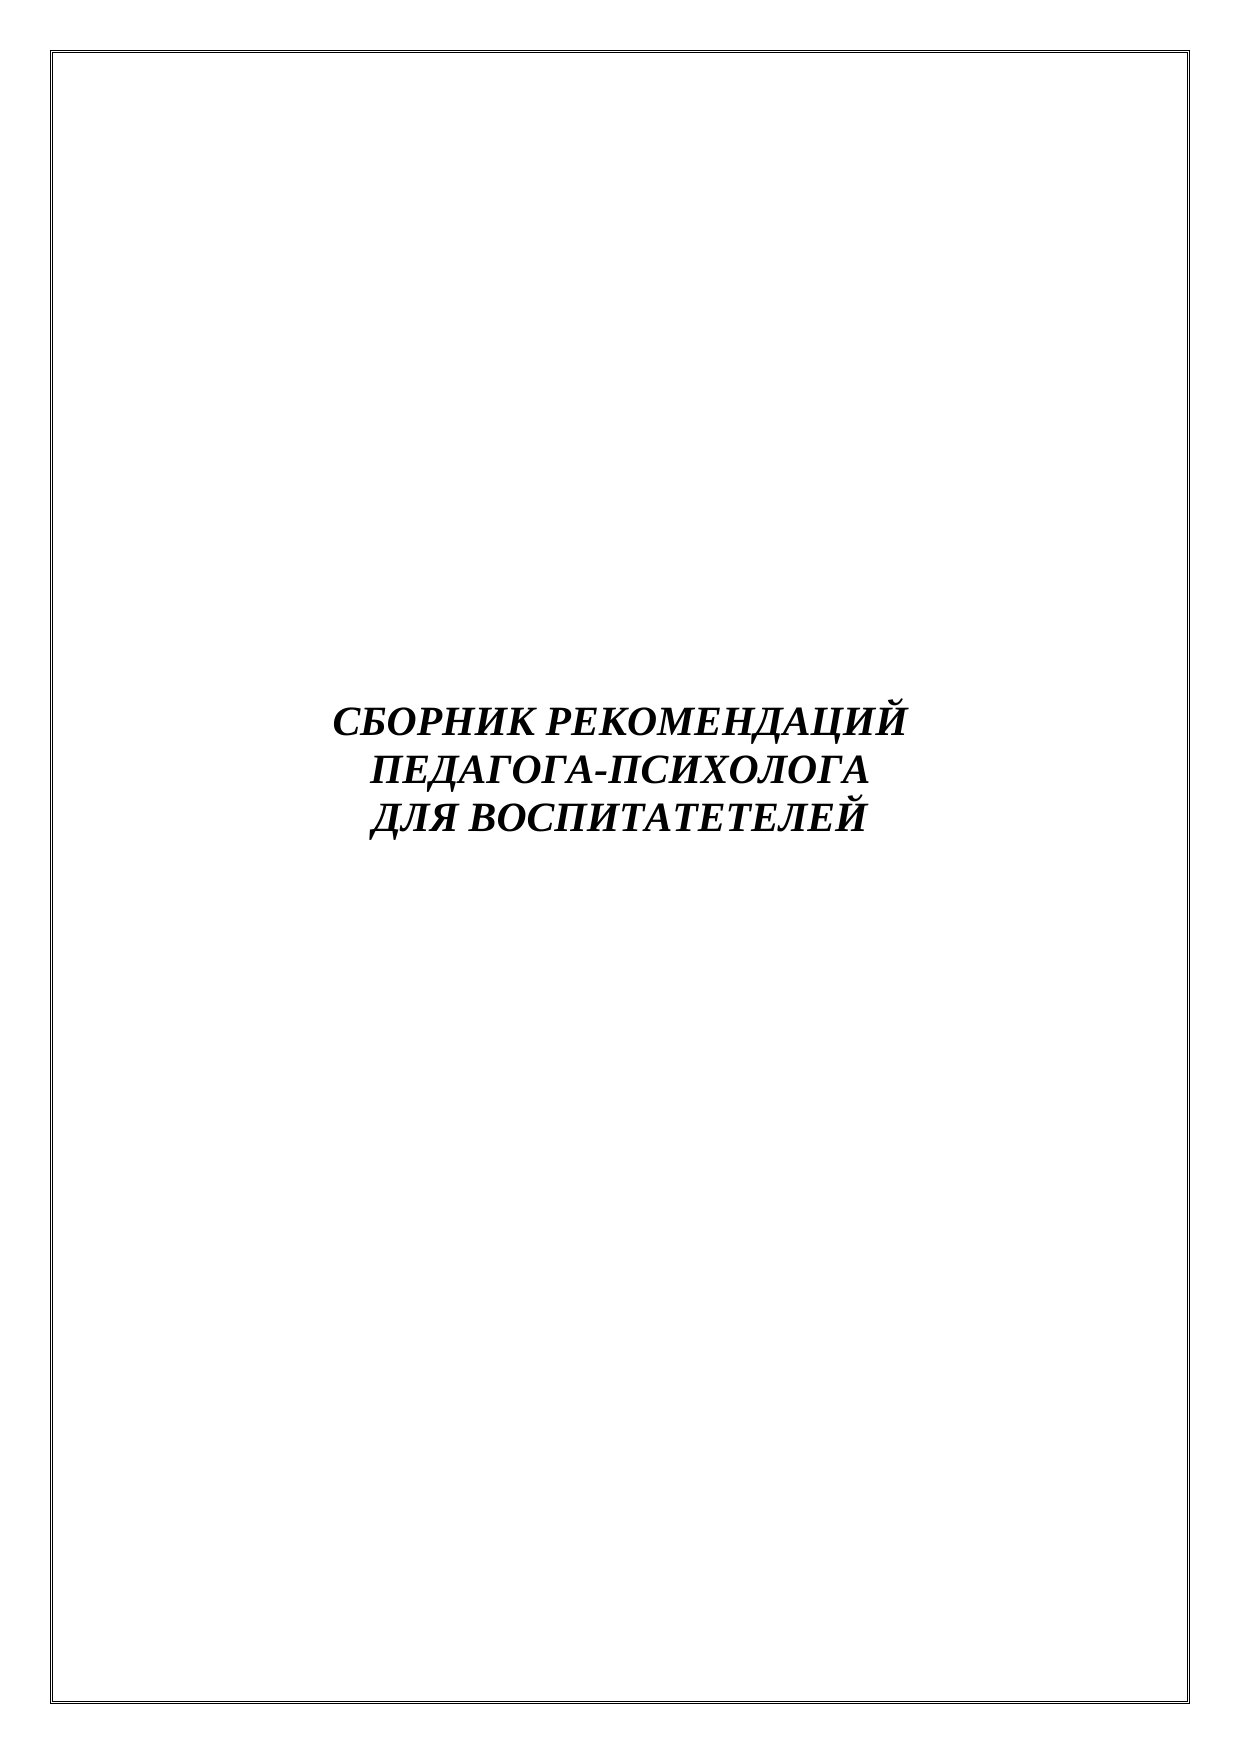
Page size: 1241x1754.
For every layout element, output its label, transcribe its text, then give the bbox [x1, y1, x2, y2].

text СБОРНИК РЕКОМЕНДАЦИЙ [118, 696, 1122, 744]
text ДЛЯ ВОСПИТАТЕТЕЛЕЙ [118, 792, 1122, 840]
text ПЕДАГОГА-ПСИХОЛОГА [118, 744, 1122, 792]
